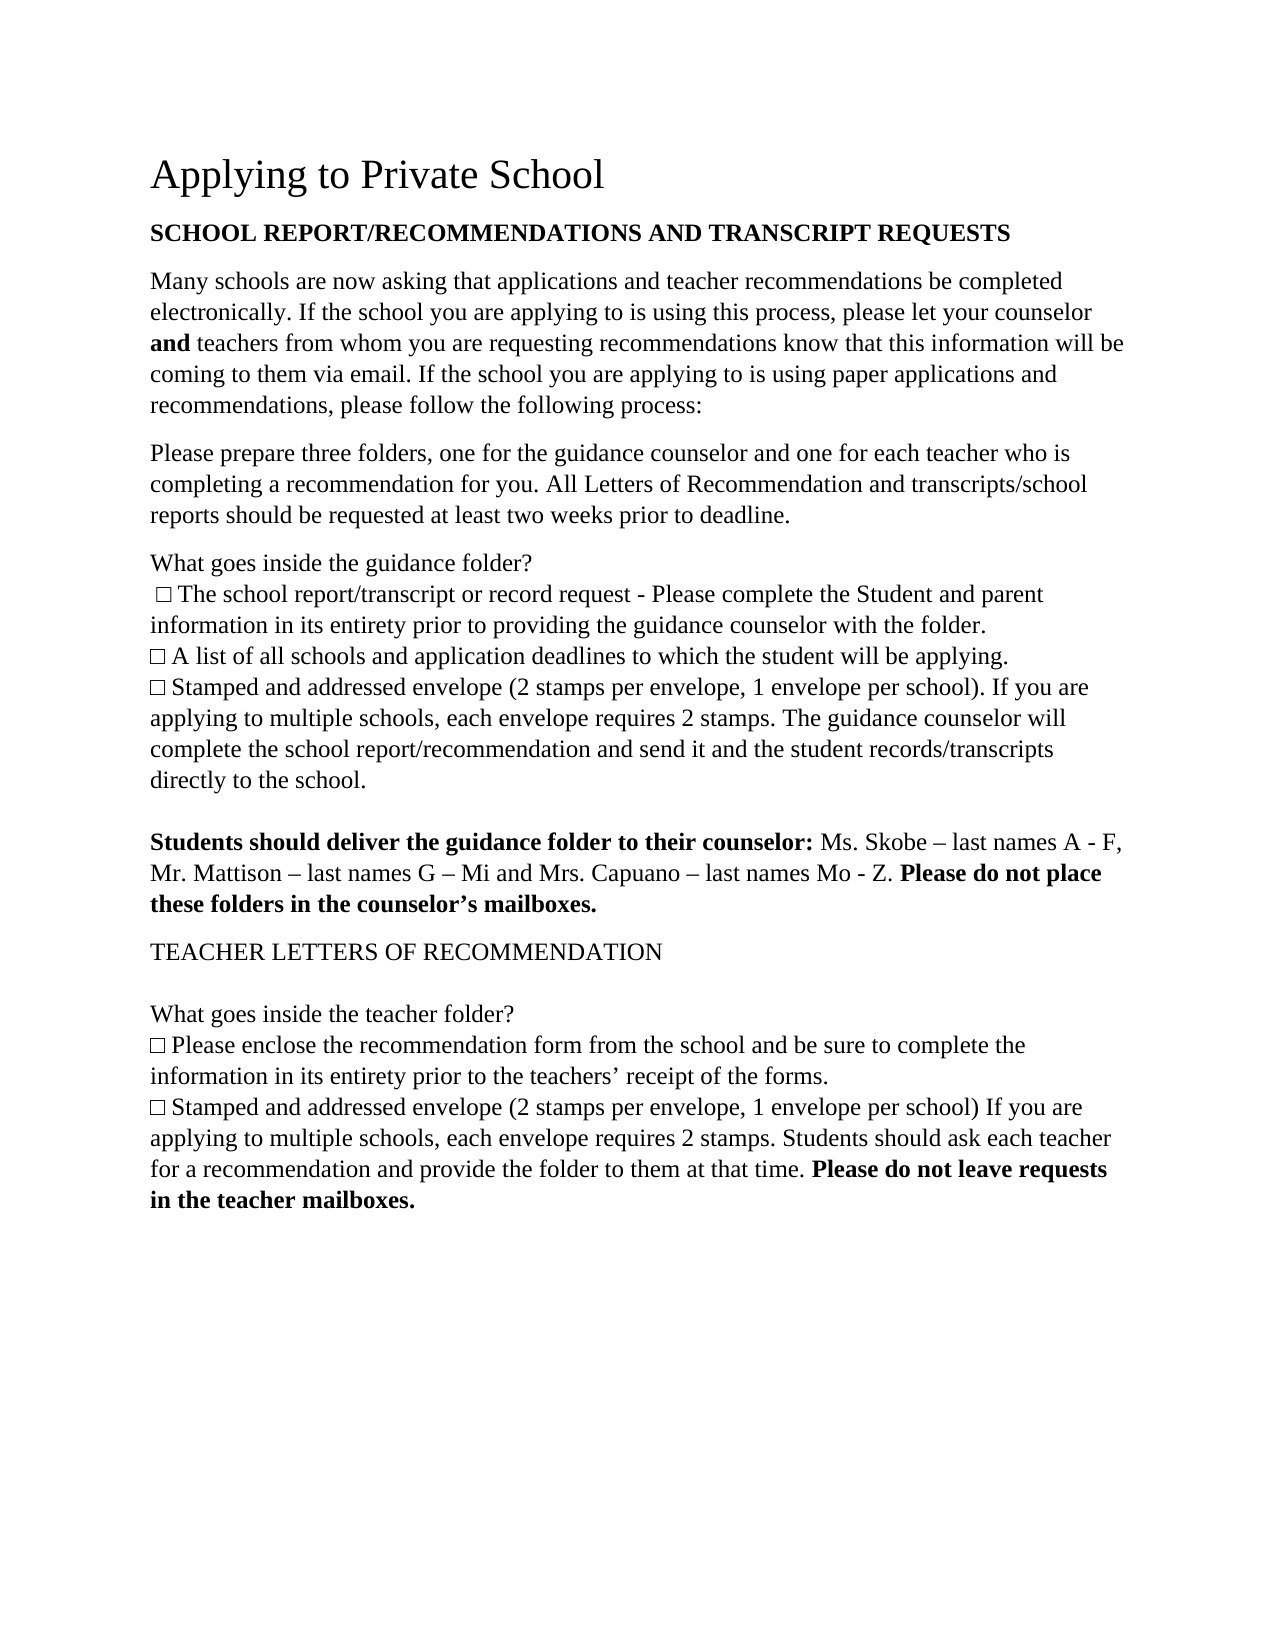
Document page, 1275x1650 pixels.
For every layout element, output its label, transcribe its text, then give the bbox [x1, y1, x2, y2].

text SCHOOL REPORT/RECOMMENDATIONS AND TRANSCRIPT REQUESTS [150, 218, 1125, 247]
text TEACHER LETTERS OF RECOMMENDATION [150, 937, 1125, 966]
text Please prepare three folders, one for the guidance counselor and one for each teacher who is completing a recommendation for you. All Letters of Recommendation and transcripts/school reports should be requested at least two weeks prior to deadline. [150, 438, 1125, 529]
text What goes inside the teacher folder? [150, 999, 1125, 1028]
text Applying to Private School [150, 150, 1125, 198]
text Students should deliver the guidance folder to their counselor: Ms. Skobe – last names A - F, Mr. Mattison – last names G – Mi and Mrs. Capuano – last names Mo - Z. Please do not place these folders in the counselor’s mailboxes. [150, 827, 1125, 918]
text □ Stamped and addressed envelope (2 stamps per envelope, 1 envelope per school) If you are applying to multiple schools, each envelope requires 2 stamps. Students should ask each teacher for a recommendation and provide the folder to them at that time. Please do not leave requests in the teacher mailboxes. [150, 1092, 1125, 1214]
text □ The school report/transcript or record request - Please complete the Student and parent information in its entirety prior to providing the guidance counselor with the folder. [150, 579, 1125, 638]
text What goes inside the guidance folder? [150, 548, 1125, 576]
text □ A list of all schools and application deadlines to which the student will be applying. [150, 641, 1125, 669]
text □ Please enclose the recommendation form from the school and be sure to complete the information in its entirety prior to the teachers’ receipt of the forms. [150, 1030, 1125, 1090]
text Many schools are now asking that applications and teacher recommendations be completed electronically. If the school you are applying to is using this process, please let your counselor and teachers from whom you are requesting recommendations know that this information will be coming to them via email. If the school you are applying to is using paper applications and recommendations, please follow the following process: [150, 266, 1125, 419]
text □ Stamped and addressed envelope (2 stamps per envelope, 1 envelope per school). If you are applying to multiple schools, each envelope requires 2 stamps. The guidance counselor will complete the school report/recommendation and send it and the student records/transcripts directly to the school. [150, 672, 1125, 794]
